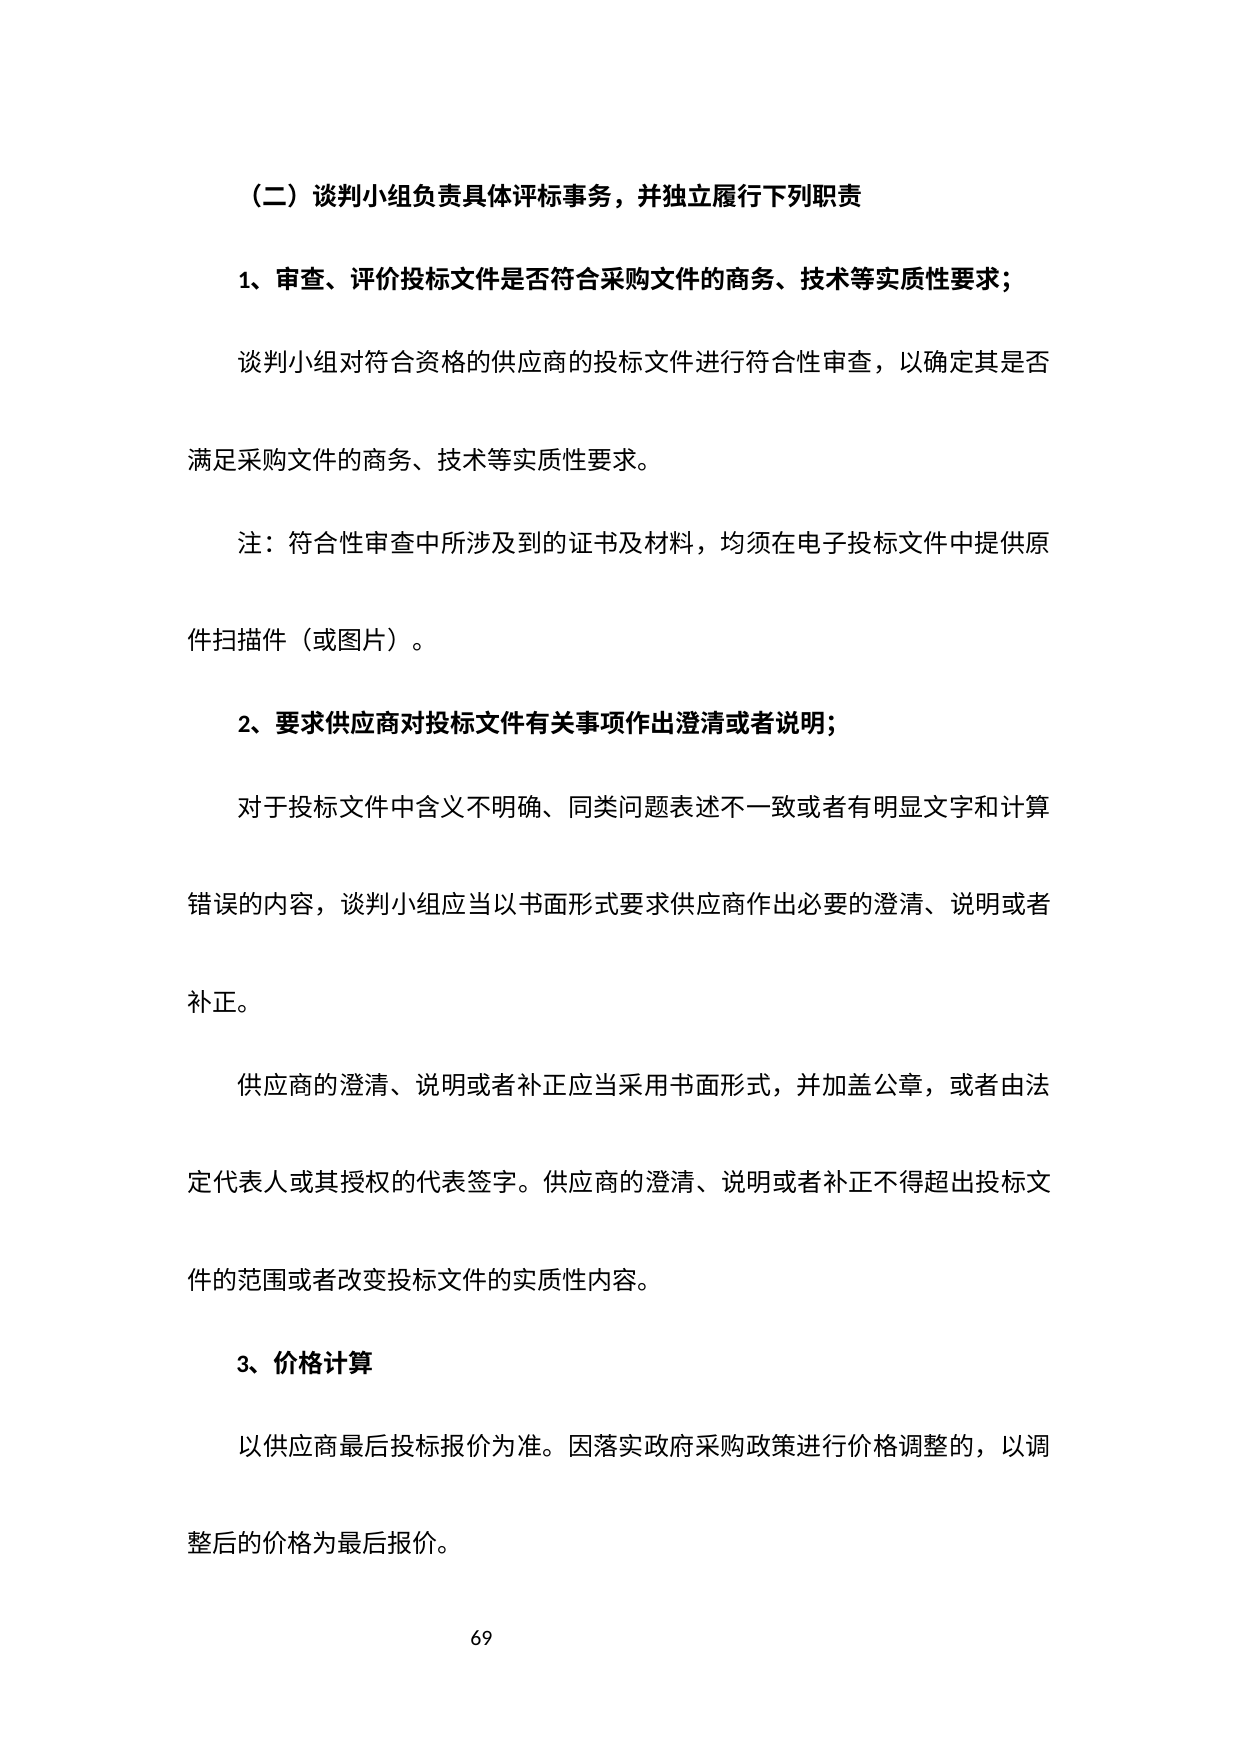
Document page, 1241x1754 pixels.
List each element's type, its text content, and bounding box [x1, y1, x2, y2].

text 供应商的澄清、说明或者补正应当采用书面形式，并加盖公章，或者由法定代表人或其授权的代表签字。供应商的澄清、说明或者补正不得超出投标文件的范围或者改变投标文件的实质性内容。 [187, 1051, 1053, 1311]
text 对于投标文件中含义不明确、同类问题表述不一致或者有明显文字和计算错误的内容，谈判小组应当以书面形式要求供应商作出必要的澄清、说明或者补正。 [187, 773, 1053, 1033]
text （二）谈判小组负责具体评标事务，并独立履行下列职责 [187, 162, 1053, 227]
text 3、价格计算 [187, 1329, 1053, 1394]
text 以供应商最后投标报价为准。因落实政府采购政策进行价格调整的，以调整后的价格为最后报价。 [187, 1412, 1053, 1574]
text 注：符合性审查中所涉及到的证书及材料，均须在电子投标文件中提供原件扫描件（或图片）。 [187, 509, 1053, 671]
text 谈判小组对符合资格的供应商的投标文件进行符合性审查，以确定其是否满足采购文件的商务、技术等实质性要求。 [187, 328, 1053, 491]
text 1、审查、评价投标文件是否符合采购文件的商务、技术等实质性要求； [187, 245, 1053, 310]
text 2、要求供应商对投标文件有关事项作出澄清或者说明； [187, 689, 1053, 754]
